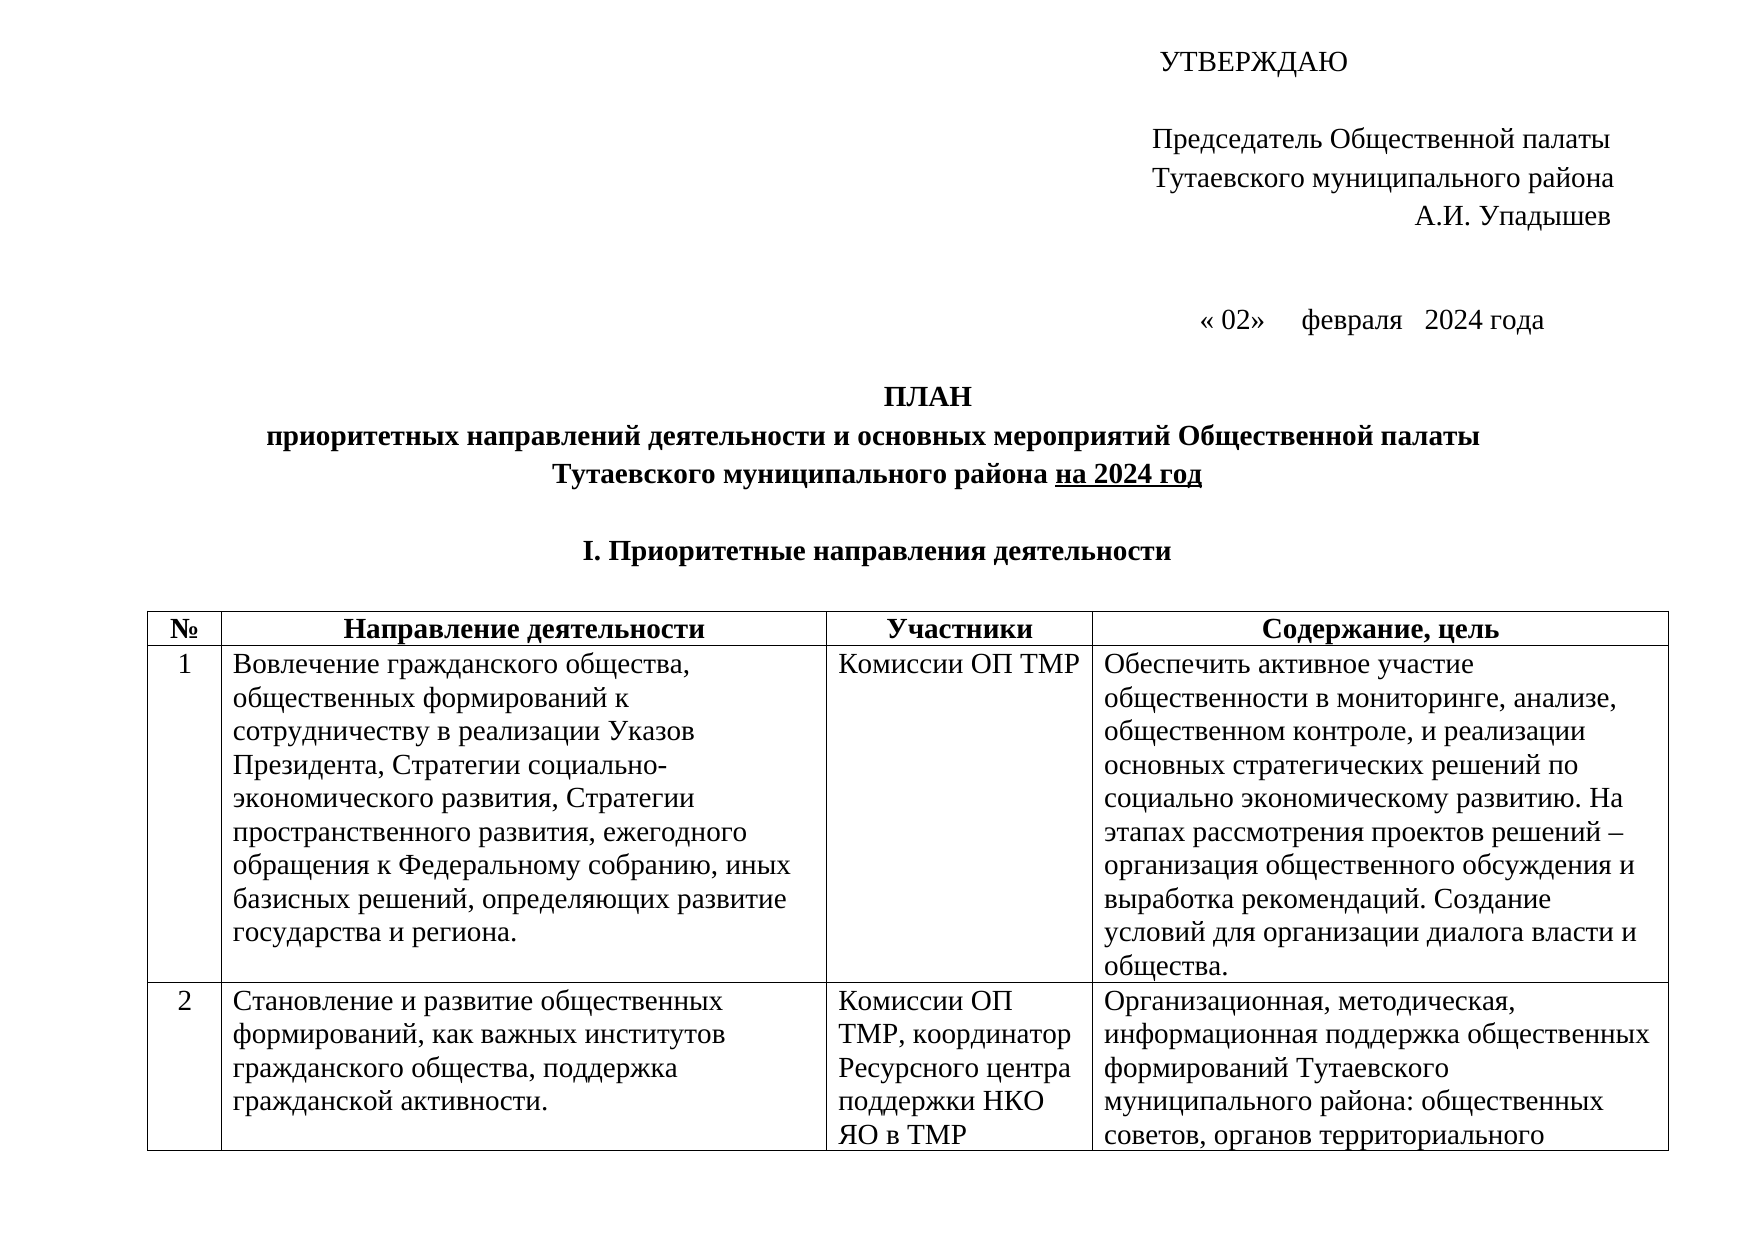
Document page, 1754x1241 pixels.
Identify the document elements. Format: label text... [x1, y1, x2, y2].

text Председатель Общественной палаты [1152, 121, 1636, 155]
text « 02» февраля 2024 года [118, 302, 1636, 336]
table_cell Вовлечение гражданского общества, общественных формирований к сотрудничеству в реализации Указов Президента, Стратегии социально-экономического развития, Стратегии пространственного развития, ежегодного обращения к Федеральному собранию, иных базисных решений, определяющих развитие государства и региона. [222, 646, 826, 982]
table_cell Комиссии ОП ТМР [827, 646, 1092, 982]
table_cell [827, 983, 1092, 1150]
table_cell 1 [148, 646, 221, 982]
text I. Приоритетные направления деятельности [118, 533, 1636, 567]
table_header Содержание, цель [1093, 612, 1668, 645]
text А.И. Упадышев [1152, 198, 1636, 232]
table_header № [148, 612, 221, 645]
table_header Участники [827, 612, 1092, 645]
text УТВЕРЖДАЮ [1152, 44, 1636, 78]
text ПЛАН [118, 379, 1636, 413]
table_header Направление деятельности [222, 612, 826, 645]
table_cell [1093, 983, 1668, 1150]
text Тутаевского муниципального района [1152, 160, 1636, 193]
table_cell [222, 983, 826, 1150]
table_cell 2 [148, 983, 221, 1150]
text приоритетных направлений деятельности и основных мероприятий Общественной палаты Тутаевского муниципального района на 2024 год [118, 418, 1636, 490]
table_cell Обеспечить активное участие общественности в мониторинге, анализе, общественном контроле, и реализации основных стратегических решений по социально экономическому развитию. На этапах рассмотрения проектов решений – организация общественного обсуждения и выработка рекомендаций. Создание условий для организации диалога власти и общества. [1093, 646, 1668, 982]
